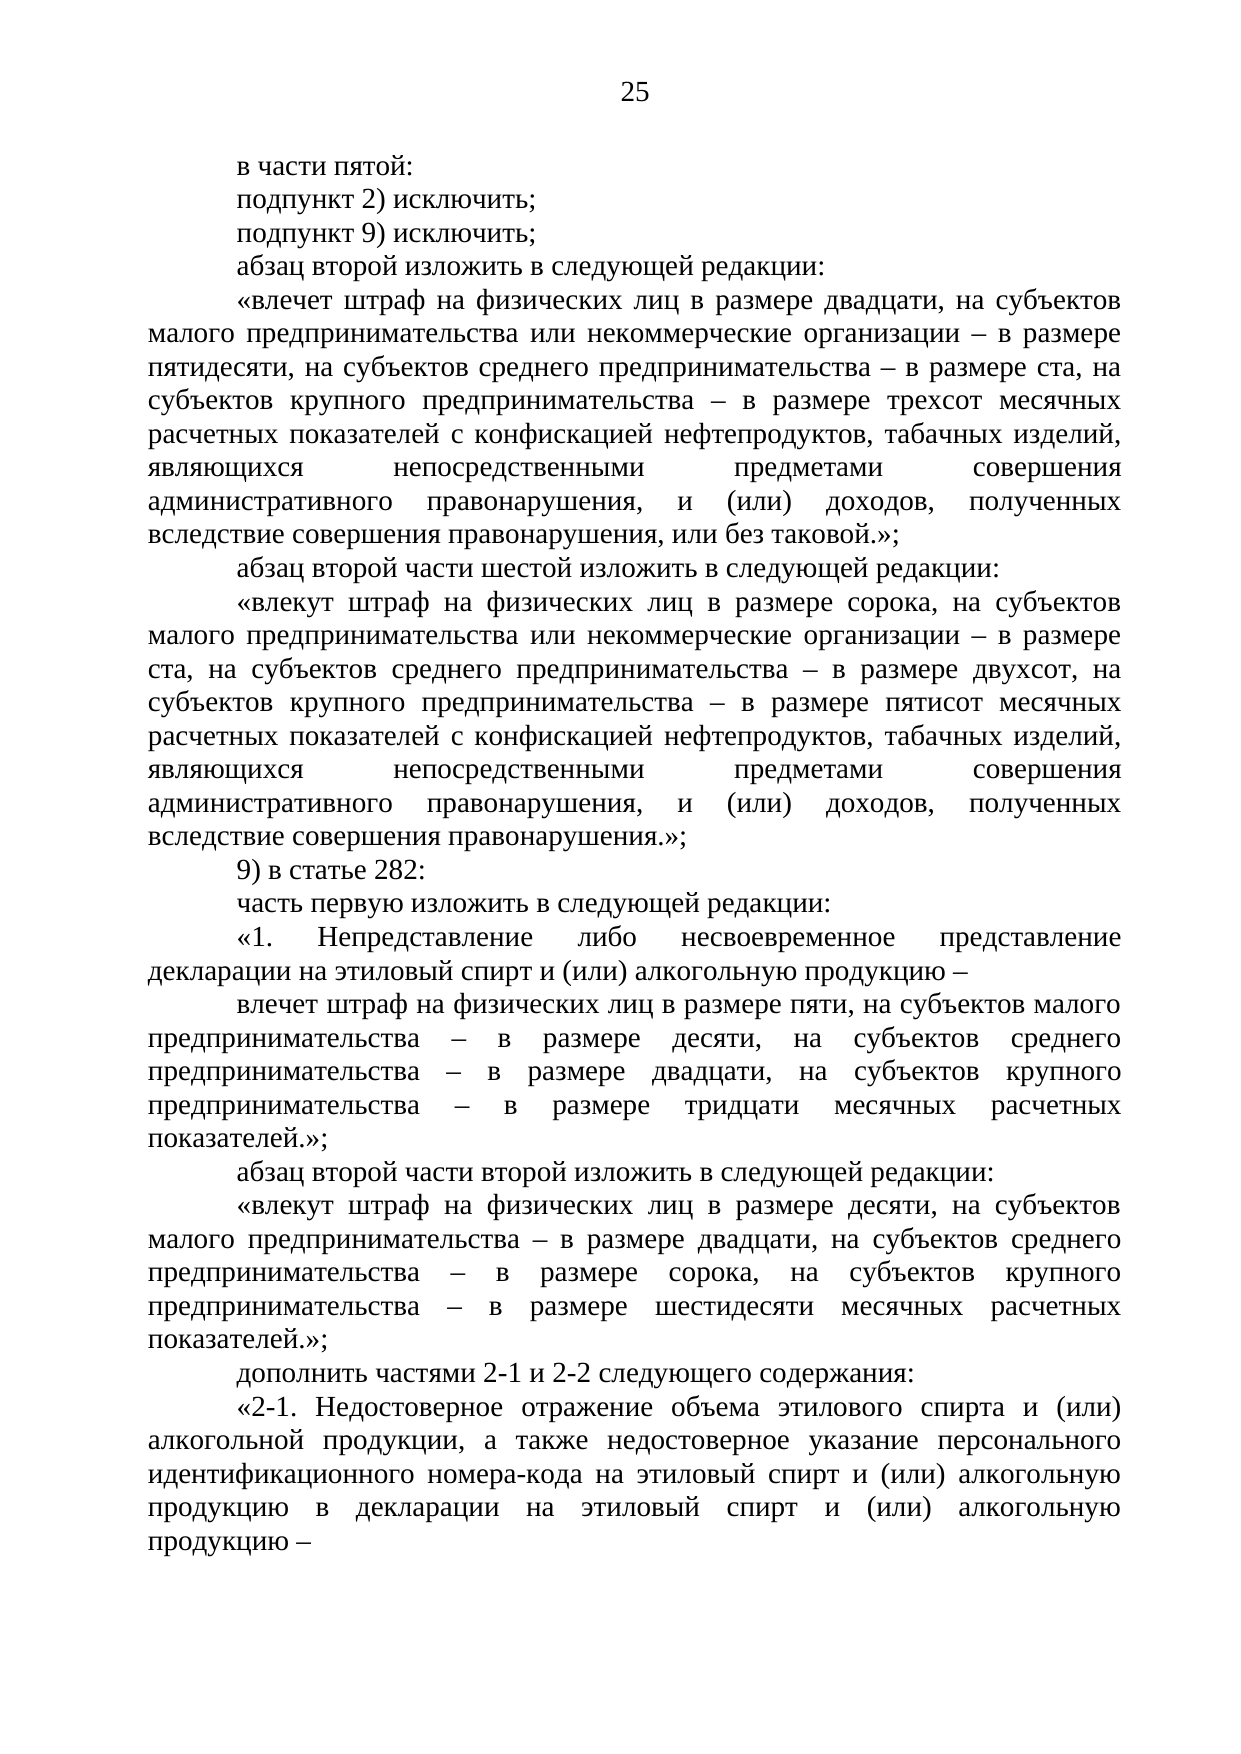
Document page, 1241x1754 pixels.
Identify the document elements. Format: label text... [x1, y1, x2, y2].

text абзац второй части шестой изложить в следующей редакции: [148, 550, 1122, 584]
text «влекут штраф на физических лиц в размере десяти, на субъектов малого предпринимательства – в размере двадцати, на субъектов среднего предпринимательства – в размере сорока, на субъектов крупного предпринимательства – в размере шестидесяти месячных расчетных показателей.»; [148, 1187, 1122, 1355]
text дополнить частями 2-1 и 2-2 следующего содержания: [148, 1355, 1122, 1389]
text в части пятой: [148, 148, 1122, 181]
text 9) в статье 282: [148, 852, 1122, 886]
text «влекут штраф на физических лиц в размере сорока, на субъектов малого предпринимательства или некоммерческие организации – в размере ста, на субъектов среднего предпринимательства – в размере двухсот, на субъектов крупного предпринимательства – в размере пятисот месячных расчетных показателей с конфискацией нефтепродуктов, табачных изделий, являющихся непосредственными предметами совершения административного правонарушения, и (или) доходов, полученных вследствие совершения правонарушения.»; [148, 584, 1122, 852]
text подпункт 2) исключить; [148, 181, 1122, 215]
text абзац второй изложить в следующей редакции: [148, 248, 1122, 282]
text «влечет штраф на физических лиц в размере двадцати, на субъектов малого предпринимательства или некоммерческие организации – в размере пятидесяти, на субъектов среднего предпринимательства – в размере ста, на субъектов крупного предпринимательства – в размере трехсот месячных расчетных показателей с конфискацией нефтепродуктов, табачных изделий, являющихся непосредственными предметами совершения административного правонарушения, и (или) доходов, полученных вследствие совершения правонарушения, или без таковой.»; [148, 282, 1122, 550]
text «1. Непредставление либо несвоевременное представление декларации на этиловый спирт и (или) алкогольную продукцию – [148, 919, 1122, 986]
text влечет штраф на физических лиц в размере пяти, на субъектов малого предпринимательства – в размере десяти, на субъектов среднего предпринимательства – в размере двадцати, на субъектов крупного предпринимательства – в размере тридцати месячных расчетных показателей.»; [148, 986, 1122, 1154]
text часть первую изложить в следующей редакции: [148, 886, 1122, 919]
text «2-1. Недостоверное отражение объема этилового спирта и (или) алкогольной продукции, а также недостоверное указание персонального идентификационного номера-кода на этиловый спирт и (или) алкогольную продукцию в декларации на этиловый спирт и (или) алкогольную продукцию – [148, 1389, 1122, 1556]
text подпункт 9) исключить; [148, 215, 1122, 248]
text абзац второй части второй изложить в следующей редакции: [148, 1154, 1122, 1187]
